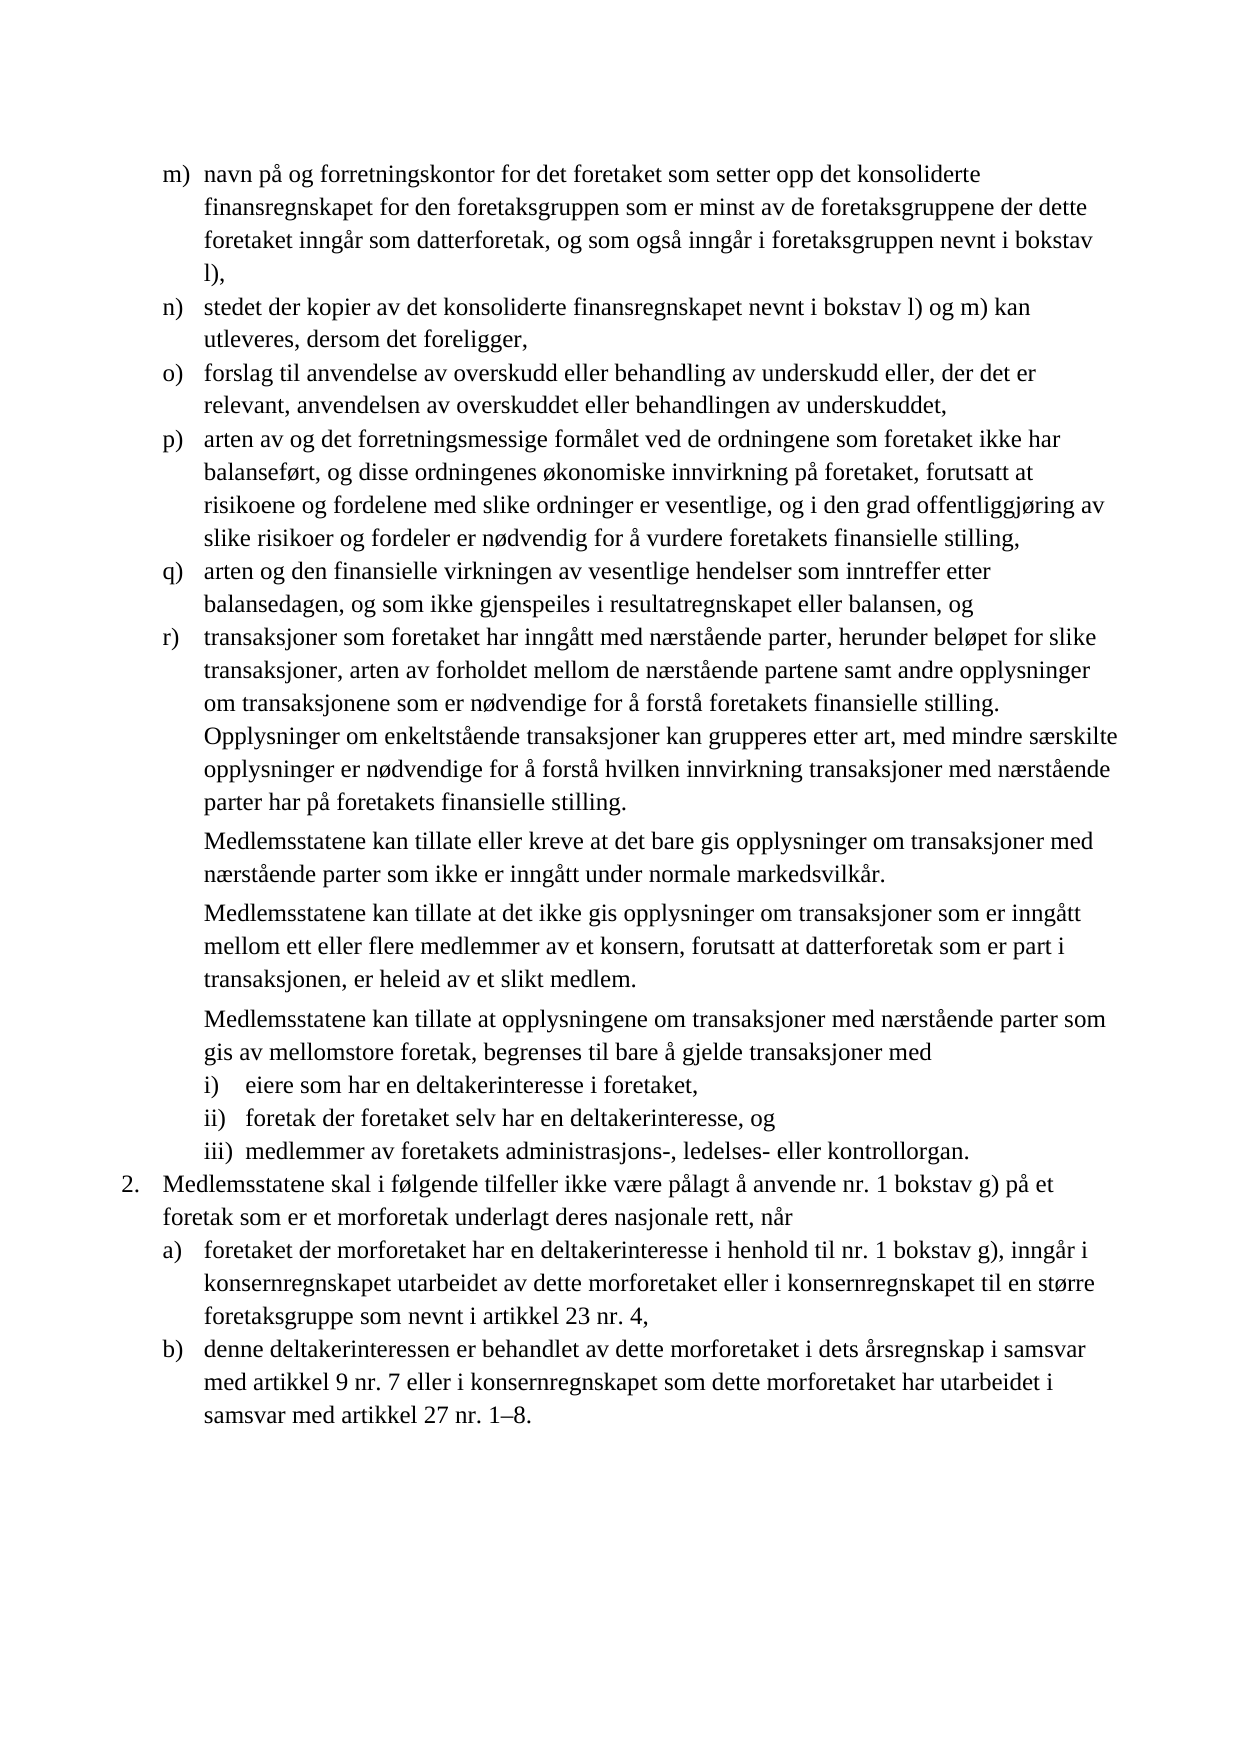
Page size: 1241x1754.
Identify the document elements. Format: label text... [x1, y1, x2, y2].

list o) forslag til anvendelse av overskudd eller behandling av underskudd eller, der det er relevant, anvendelsen av overskuddet eller behandlingen av underskuddet, [162, 358, 1119, 419]
list 2. Medlemsstatene skal i følgende tilfeller ikke være pålagt å anvende nr. 1 bokstav g) på et foretak som er et morforetak underlagt deres nasjonale rett, når [121, 1169, 1119, 1231]
list b) denne deltakerinteressen er behandlet av dette morforetaket i dets årsregnskap i samsvar med artikkel 9 nr. 7 eller i konsernregnskapet som dette morforetaket har utarbeidet i samsvar med artikkel 27 nr. 1–8. [162, 1334, 1119, 1429]
list Medlemsstatene kan tillate eller kreve at det bare gis opplysninger om transaksjoner med nærstående parter som ikke er inngått under normale markedsvilkår. [204, 826, 1119, 888]
list iii) medlemmer av foretakets administrasjons-, ledelses- eller kontrollorgan. [204, 1136, 1119, 1164]
list Medlemsstatene kan tillate at opplysningene om transaksjoner med nærstående parter som gis av mellomstore foretak, begrenses til bare å gjelde transaksjoner med [204, 1004, 1119, 1066]
list a) foretaket der morforetaket har en deltakerinteresse i henhold til nr. 1 bokstav g), inngår i konsernregnskapet utarbeidet av dette morforetaket eller i konsernregnskapet til en større foretaksgruppe som nevnt i artikkel 23 nr. 4, [162, 1235, 1119, 1330]
list r) transaksjoner som foretaket har inngått med nærstående parter, herunder beløpet for slike transaksjoner, arten av forholdet mellom de nærstående partene samt andre opplysninger om transaksjonene som er nødvendige for å forstå foretakets finansielle stilling. Opplysninger om enkeltstående transaksjoner kan grupperes etter art, med mindre særskilte opplysninger er nødvendige for å forstå hvilken innvirkning transaksjoner med nærstående parter har på foretakets finansielle stilling. [162, 622, 1119, 816]
list p) arten av og det forretningsmessige formålet ved de ordningene som foretaket ikke har balanseført, og disse ordningenes økonomiske innvirkning på foretaket, forutsatt at risikoene og fordelene med slike ordninger er vesentlige, og i den grad offentliggjøring av slike risikoer og fordeler er nødvendig for å vurdere foretakets finansielle stilling, [162, 424, 1119, 551]
list m) navn på og forretningskontor for det foretaket som setter opp det konsoliderte finansregnskapet for den foretaksgruppen som er minst av de foretaksgruppene der dette foretaket inngår som datterforetak, og som også inngår i foretaksgruppen nevnt i bokstav l), [162, 159, 1119, 287]
list q) arten og den finansielle virkningen av vesentlige hendelser som inntreffer etter balansedagen, og som ikke gjenspeiles i resultatregnskapet eller balansen, og [162, 556, 1119, 617]
list ii) foretak der foretaket selv har en deltakerinteresse, og [204, 1103, 1119, 1132]
list Medlemsstatene kan tillate at det ikke gis opplysninger om transaksjoner som er inngått mellom ett eller flere medlemmer av et konsern, forutsatt at datterforetak som er part i transaksjonen, er heleid av et slikt medlem. [204, 898, 1119, 993]
list n) stedet der kopier av det konsoliderte finansregnskapet nevnt i bokstav l) og m) kan utleveres, dersom det foreligger, [162, 292, 1119, 353]
list i) eiere som har en deltakerinteresse i foretaket, [204, 1070, 1119, 1098]
